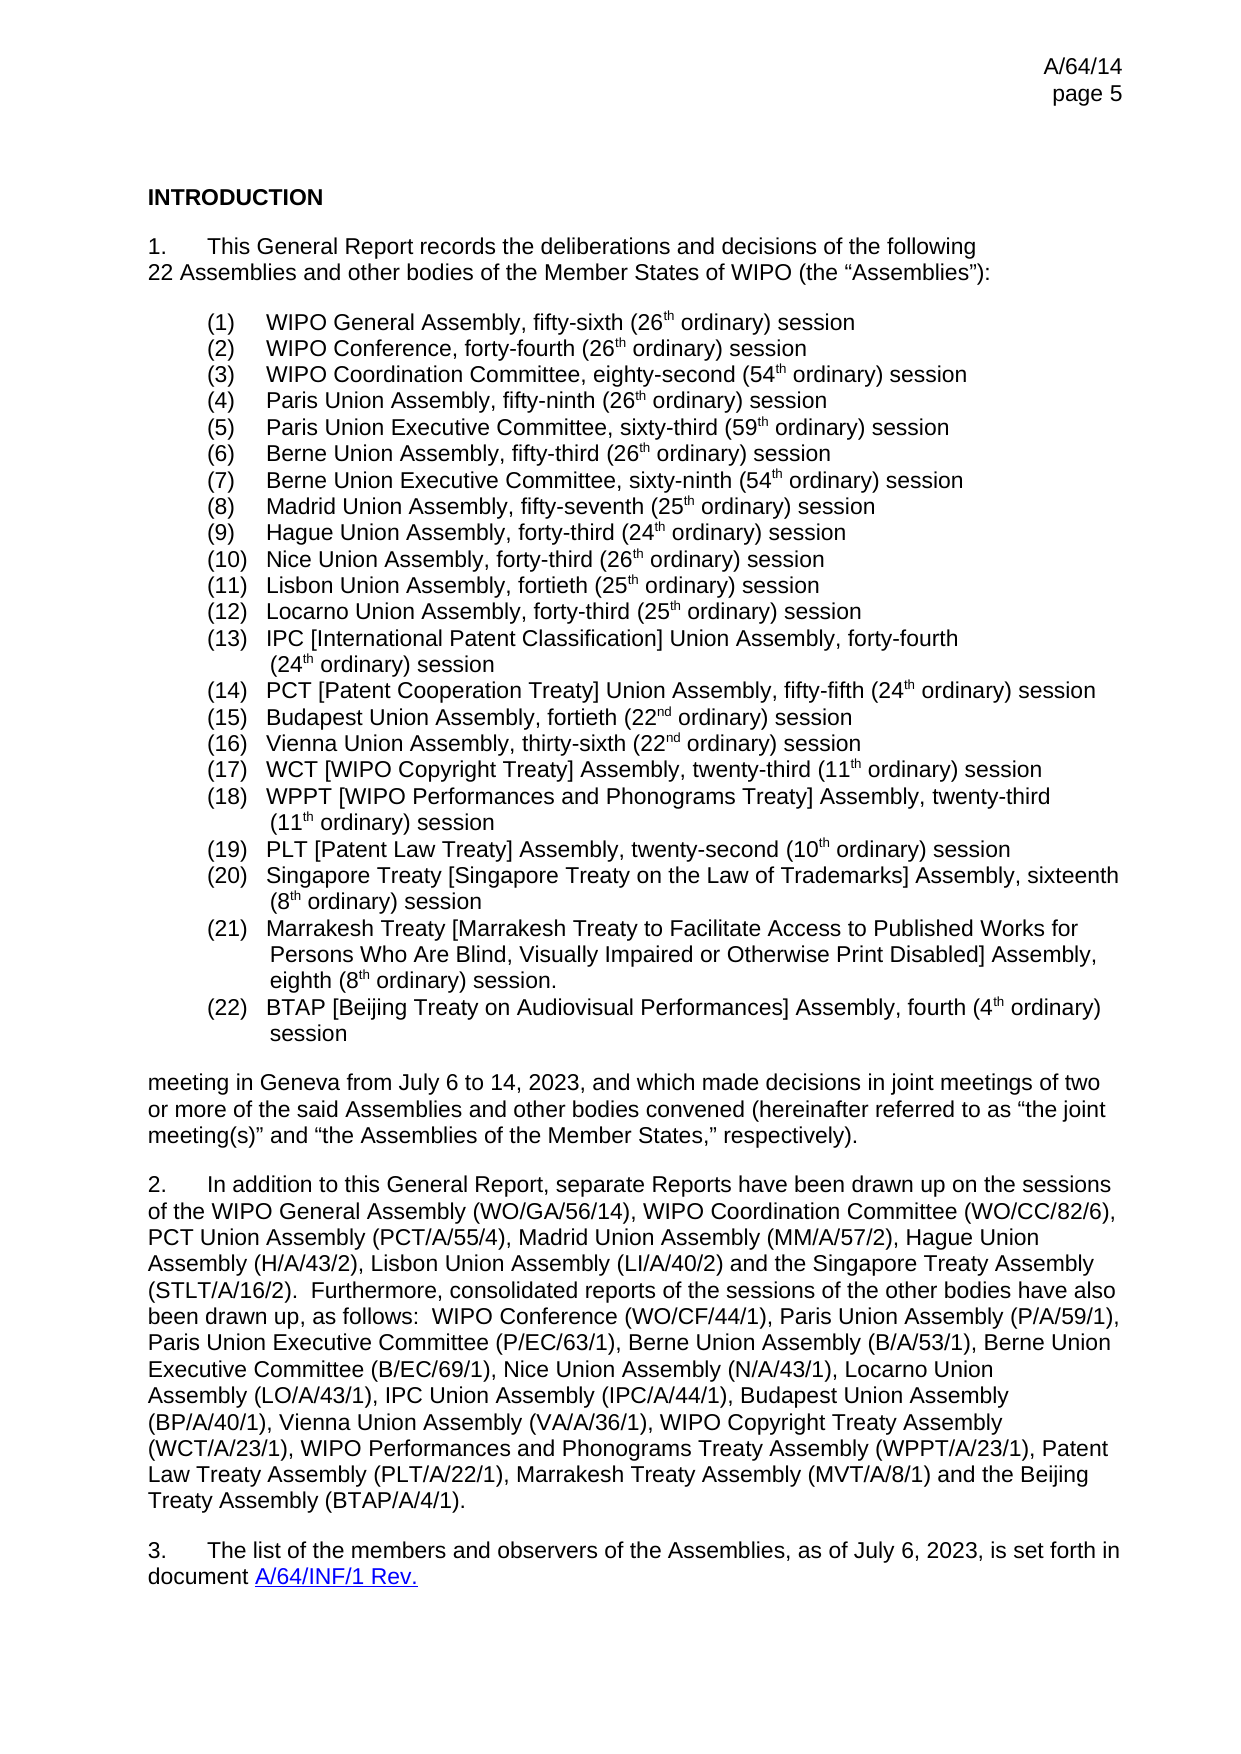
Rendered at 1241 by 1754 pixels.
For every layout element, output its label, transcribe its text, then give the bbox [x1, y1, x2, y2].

list Vienna Union Assembly, thirty-sixth (22nd ordinary) session [207, 730, 1122, 756]
list WIPO Conference, forty-fourth (26th ordinary) session [207, 335, 1122, 361]
list This General Report records the deliberations and decisions of the following 22 Assemblies and other bodies of the Member States of WIPO (the “Assemblies”): [148, 233, 1122, 286]
list In addition to this General Report, separate Reports have been drawn up on the sessions of the WIPO General Assembly (WO/GA/56/14), WIPO Coordination Committee (WO/CC/82/6), PCT Union Assembly (PCT/A/55/4), Madrid Union Assembly (MM/A/57/2), Hague Union Assembly (H/A/43/2), Lisbon Union Assembly (LI/A/40/2) and the Singapore Treaty Assembly (STLT/A/16/2). Furthermore, consolidated reports of the sessions of the other bodies have also been drawn up, as follows: WIPO Conference (WO/CF/44/1), Paris Union Assembly (P/A/59/1), Paris Union Executive Committee (P/EC/63/1), Berne Union Assembly (B/A/53/1), Berne Union Executive Committee (B/EC/69/1), Nice Union Assembly (N/A/43/1), Locarno Union Assembly (LO/A/43/1), IPC Union Assembly (IPC/A/44/1), Budapest Union Assembly (BP/A/40/1), Vienna Union Assembly (VA/A/36/1), WIPO Copyright Treaty Assembly (WCT/A/23/1), WIPO Performances and Phonograms Treaty Assembly (WPPT/A/23/1), Patent Law Treaty Assembly (PLT/A/22/1), Marrakesh Treaty Assembly (MVT/A/8/1) and the Beijing Treaty Assembly (BTAP/A/4/1). [148, 1171, 1122, 1514]
list Berne Union Executive Committee, sixty-ninth (54th ordinary) session [207, 467, 1122, 493]
text meeting in Geneva from July 6 to 14, 2023, and which made decisions in joint meetings of two or more of the said Assemblies and other bodies convened (hereinafter referred to as “the joint meeting(s)” and “the Assemblies of the Member States,” respectively). [148, 1069, 1122, 1148]
list WIPO General Assembly, fifty-sixth (26th ordinary) session [207, 308, 1122, 335]
list Paris Union Assembly, fifty-ninth (26th ordinary) session [207, 387, 1122, 414]
list Budapest Union Assembly, fortieth (22nd ordinary) session [207, 704, 1122, 730]
list WIPO Coordination Committee, eighty-second (54th ordinary) session [207, 361, 1122, 387]
subtitle INTRODUCTION [148, 183, 1122, 210]
list Locarno Union Assembly, forty-third (25th ordinary) session [207, 598, 1122, 625]
list Madrid Union Assembly, fifty-seventh (25th ordinary) session [207, 493, 1122, 519]
list Hague Union Assembly, forty-third (24th ordinary) session [207, 519, 1122, 546]
list Marrakesh Treaty [Marrakesh Treaty to Facilitate Access to Published Works for Persons Who Are Blind, Visually Impaired or Otherwise Print Disabled] Assembly, eighth (8th ordinary) session. [207, 914, 1122, 994]
list WPPT [WIPO Performances and Phonograms Treaty] Assembly, twenty-third (11th ordinary) session [207, 783, 1122, 836]
list Singapore Treaty [Singapore Treaty on the Law of Trademarks] Assembly, sixteenth (8th ordinary) session [207, 862, 1122, 914]
list Lisbon Union Assembly, fortieth (25th ordinary) session [207, 572, 1122, 598]
list Berne Union Assembly, fifty-third (26th ordinary) session [207, 440, 1122, 467]
list The list of the members and observers of the Assemblies, as of July 6, 2023, is set forth in document A/64/INF/1 Rev. [148, 1537, 1122, 1589]
list Nice Union Assembly, forty-third (26th ordinary) session [207, 546, 1122, 572]
list Paris Union Executive Committee, sixty-third (59th ordinary) session [207, 414, 1122, 440]
list WCT [WIPO Copyright Treaty] Assembly, twenty-third (11th ordinary) session [207, 756, 1122, 783]
list PLT [Patent Law Treaty] Assembly, twenty-second (10th ordinary) session [207, 836, 1122, 862]
list BTAP [Beijing Treaty on Audiovisual Performances] Assembly, fourth (4th ordinary) session [207, 994, 1122, 1046]
list PCT [Patent Cooperation Treaty] Union Assembly, fifty-fifth (24th ordinary) session [207, 677, 1122, 704]
list IPC [International Patent Classification] Union Assembly, forty-fourth (24th ordinary) session [207, 625, 1122, 677]
